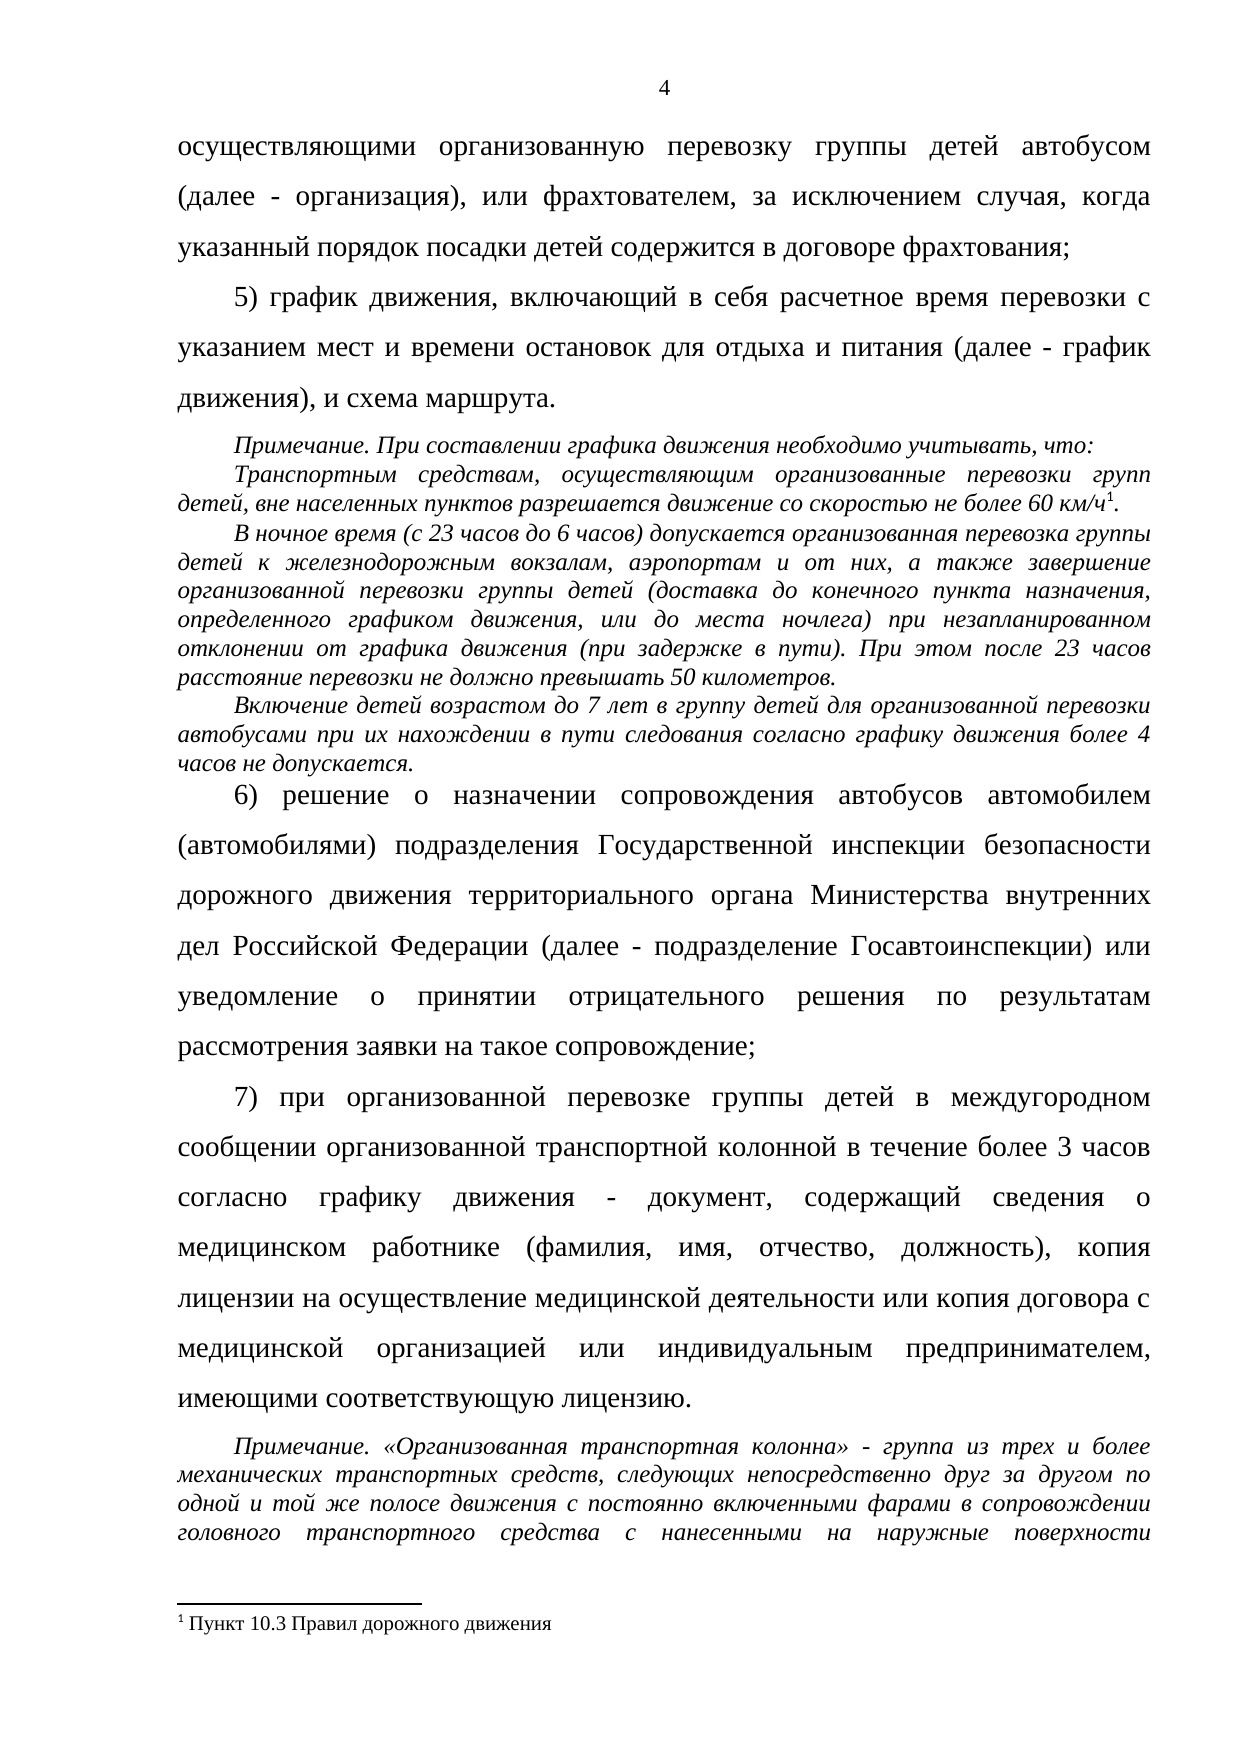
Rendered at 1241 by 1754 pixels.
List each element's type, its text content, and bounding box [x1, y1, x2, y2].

text 6) решение о назначении сопровождения автобусов автомобилем (автомобилями) подразделения Государственной инспекции безопасности дорожного движения территориального органа Министерства внутренних дел Российской Федерации (далее - подразделение Госавтоинспекции) или уведомление о принятии отрицательного решения по результатам рассмотрения заявки на такое сопровождение; [177, 777, 1152, 1062]
text Примечание. При составлении графика движения необходимо учитывать, что: [177, 430, 1152, 459]
text 7) при организованной перевозке группы детей в междугородном сообщении организованной транспортной колонной в течение более 3 часов согласно графику движения - документ, содержащий сведения о медицинском работнике (фамилия, имя, отчество, должность), копия лицензии на осуществление медицинской деятельности или копия договора с медицинской организацией или индивидуальным предпринимателем, имеющими соответствующую лицензию. [177, 1079, 1152, 1414]
text Транспортным средствам, осуществляющим организованные перевозки групп детей, вне населенных пунктов разрешается движение со скоростью не более . [177, 459, 1152, 518]
text 5) график движения, включающий в себя расчетное время перевозки с указанием мест и времени остановок для отдыха и питания (далее - график движения), и схема маршрута. [177, 279, 1152, 413]
text Включение детей возрастом до 7 лет в группу детей для организованной перевозки автобусами при их нахождении в пути следования согласно графику движения более 4 часов не допускается. [177, 691, 1152, 777]
text В ночное время (с 23 часов до 6 часов) допускается организованная перевозка группы детей к железнодорожным вокзалам, аэропортам и от них, а также завершение организованной перевозки группы детей (доставка до конечного пункта назначения, определенного графиком движения, или до места ночлега) при незапланированном отклонении от графика движения (при задержке в пути). При этом после 23 часов расстояние перевозки не должно превышать . [177, 518, 1152, 691]
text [177, 1431, 1152, 1546]
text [177, 128, 1152, 262]
